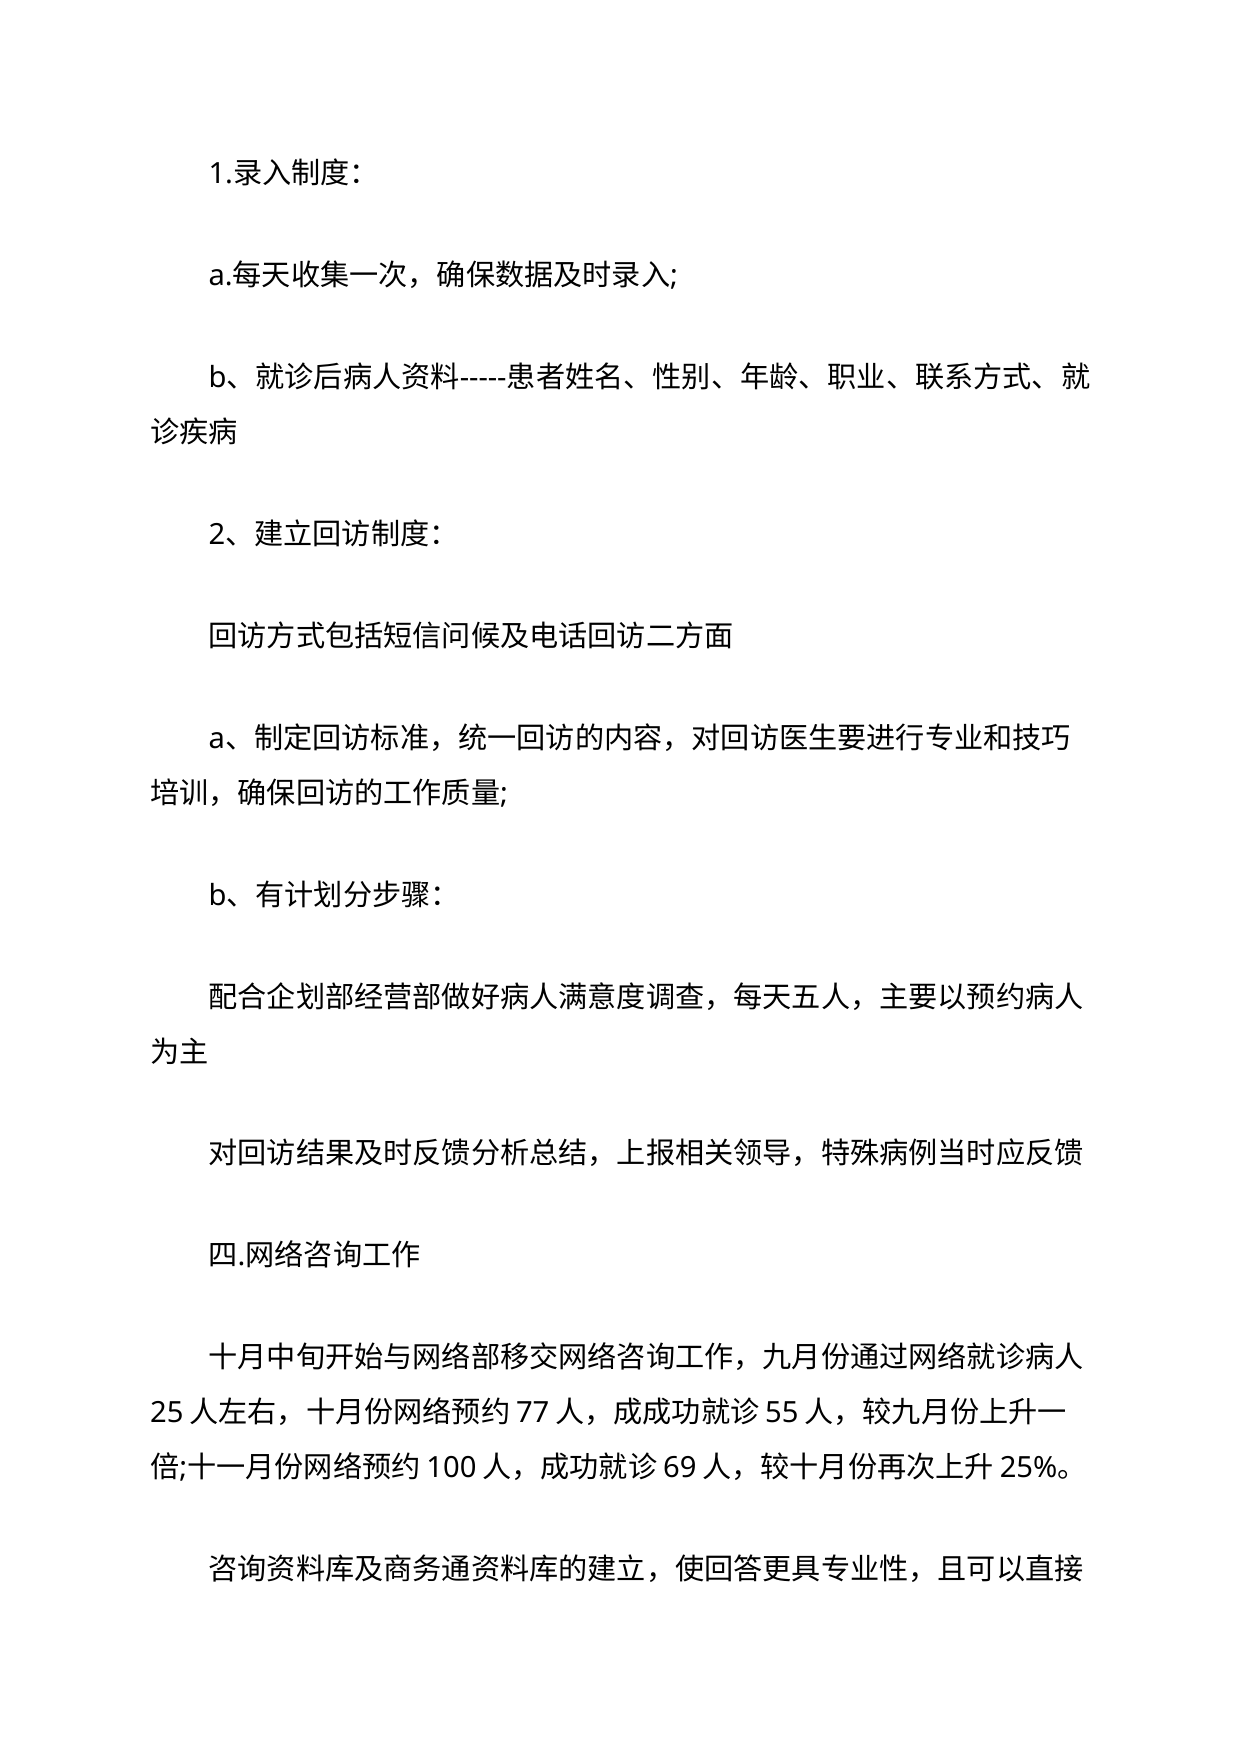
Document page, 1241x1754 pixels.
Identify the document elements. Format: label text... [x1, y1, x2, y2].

text a.每天收集一次，确保数据及时录入; [150, 252, 1090, 294]
text a、制定回访标准，统一回访的内容，对回访医生要进行专业和技巧培训，确保回访的工作质量; [150, 714, 1090, 812]
text 四.网络咨询工作 [150, 1232, 1090, 1274]
text b、有计划分步骤： [150, 871, 1090, 914]
text 1.录入制度： [150, 150, 1090, 192]
text 十月中旬开始与网络部移交网络咨询工作，九月份通过网络就诊病人25人左右，十月份网络预约77人，成成功就诊55人，较九月份上升一倍;十一月份网络预约100人，成功就诊69人，较十月份再次上升25%。 [150, 1334, 1090, 1486]
text b、就诊后病人资料-----患者姓名、性别、年龄、职业、联系方式、就诊疾病 [150, 354, 1090, 451]
text 回访方式包括短信问候及电话回访二方面 [150, 613, 1090, 655]
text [150, 1546, 1090, 1588]
text 配合企划部经营部做好病人满意度调查，每天五人，主要以预约病人为主 [150, 973, 1090, 1071]
text 对回访结果及时反馈分析总结，上报相关领导，特殊病例当时应反馈 [150, 1130, 1090, 1172]
text 2、建立回访制度： [150, 511, 1090, 553]
